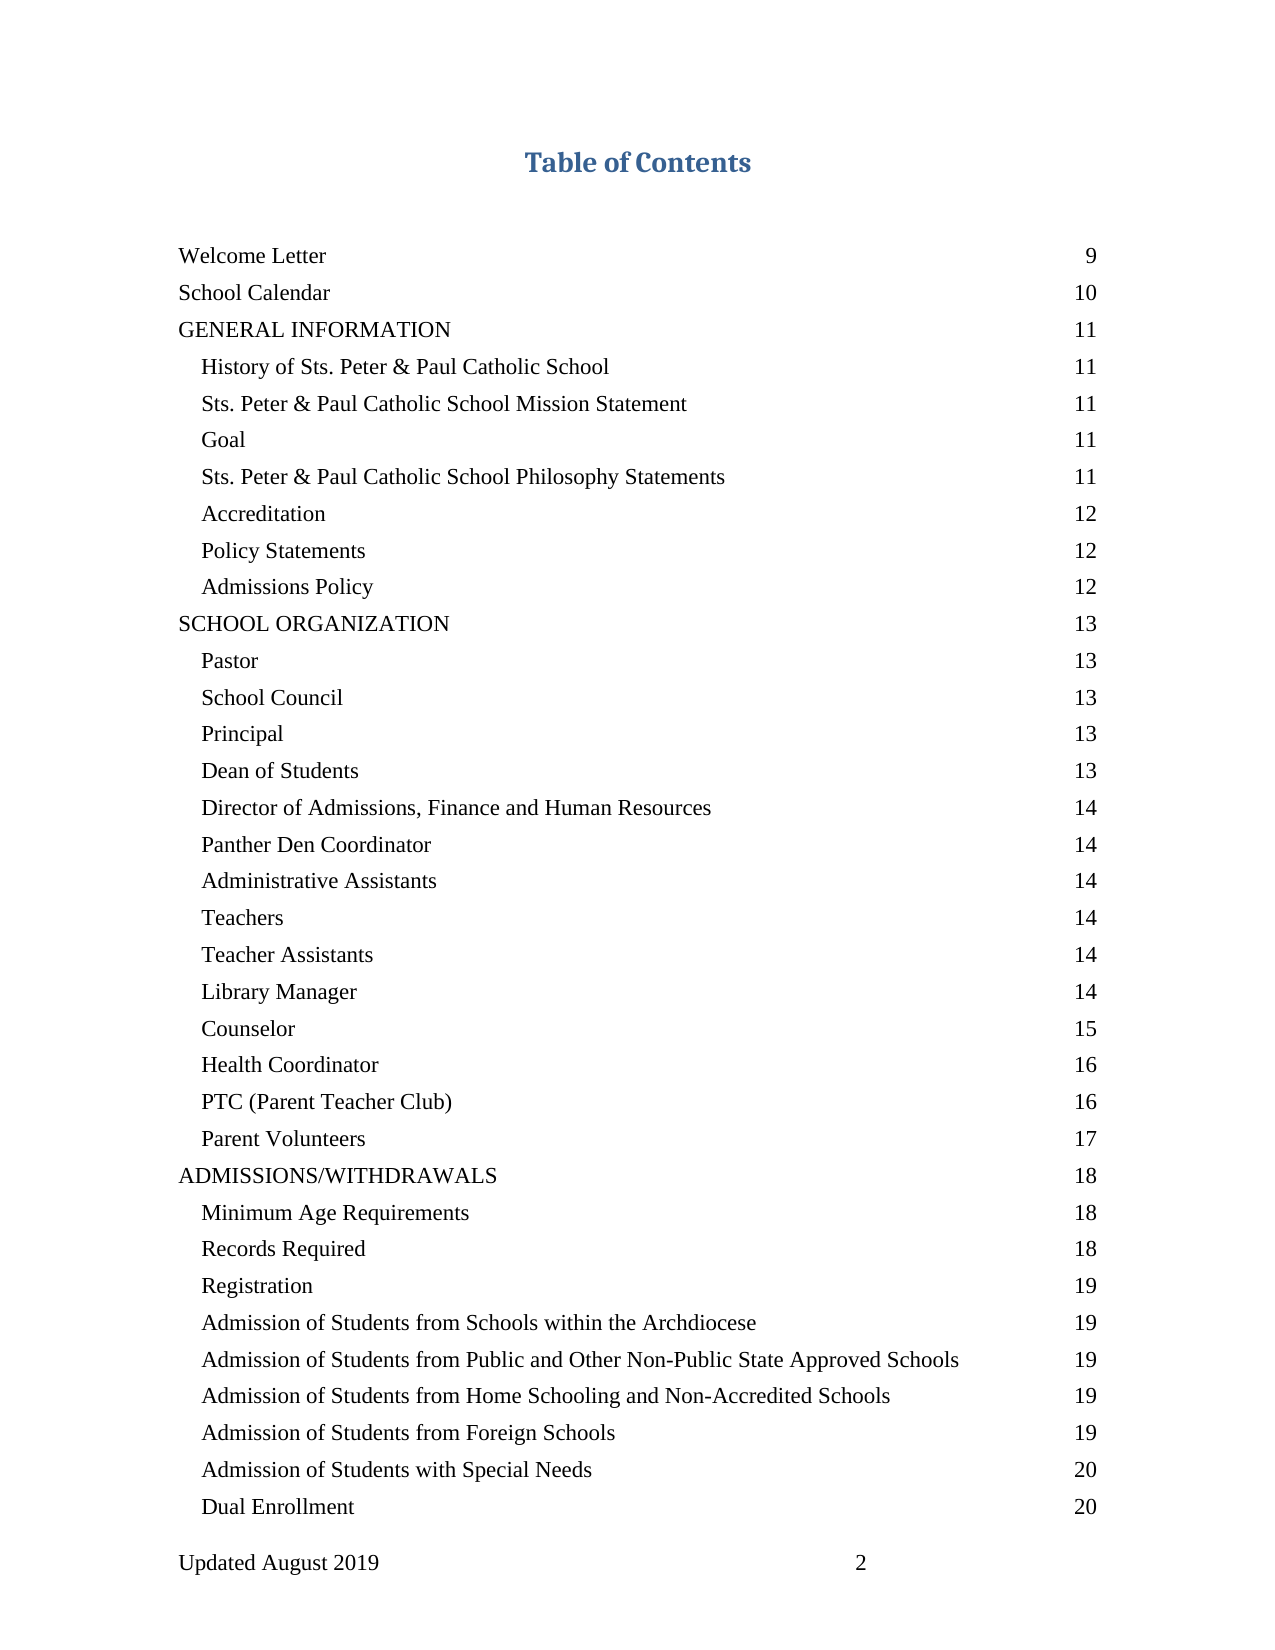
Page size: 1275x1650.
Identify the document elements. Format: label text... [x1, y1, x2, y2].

text Table of Contents [178, 146, 1098, 179]
